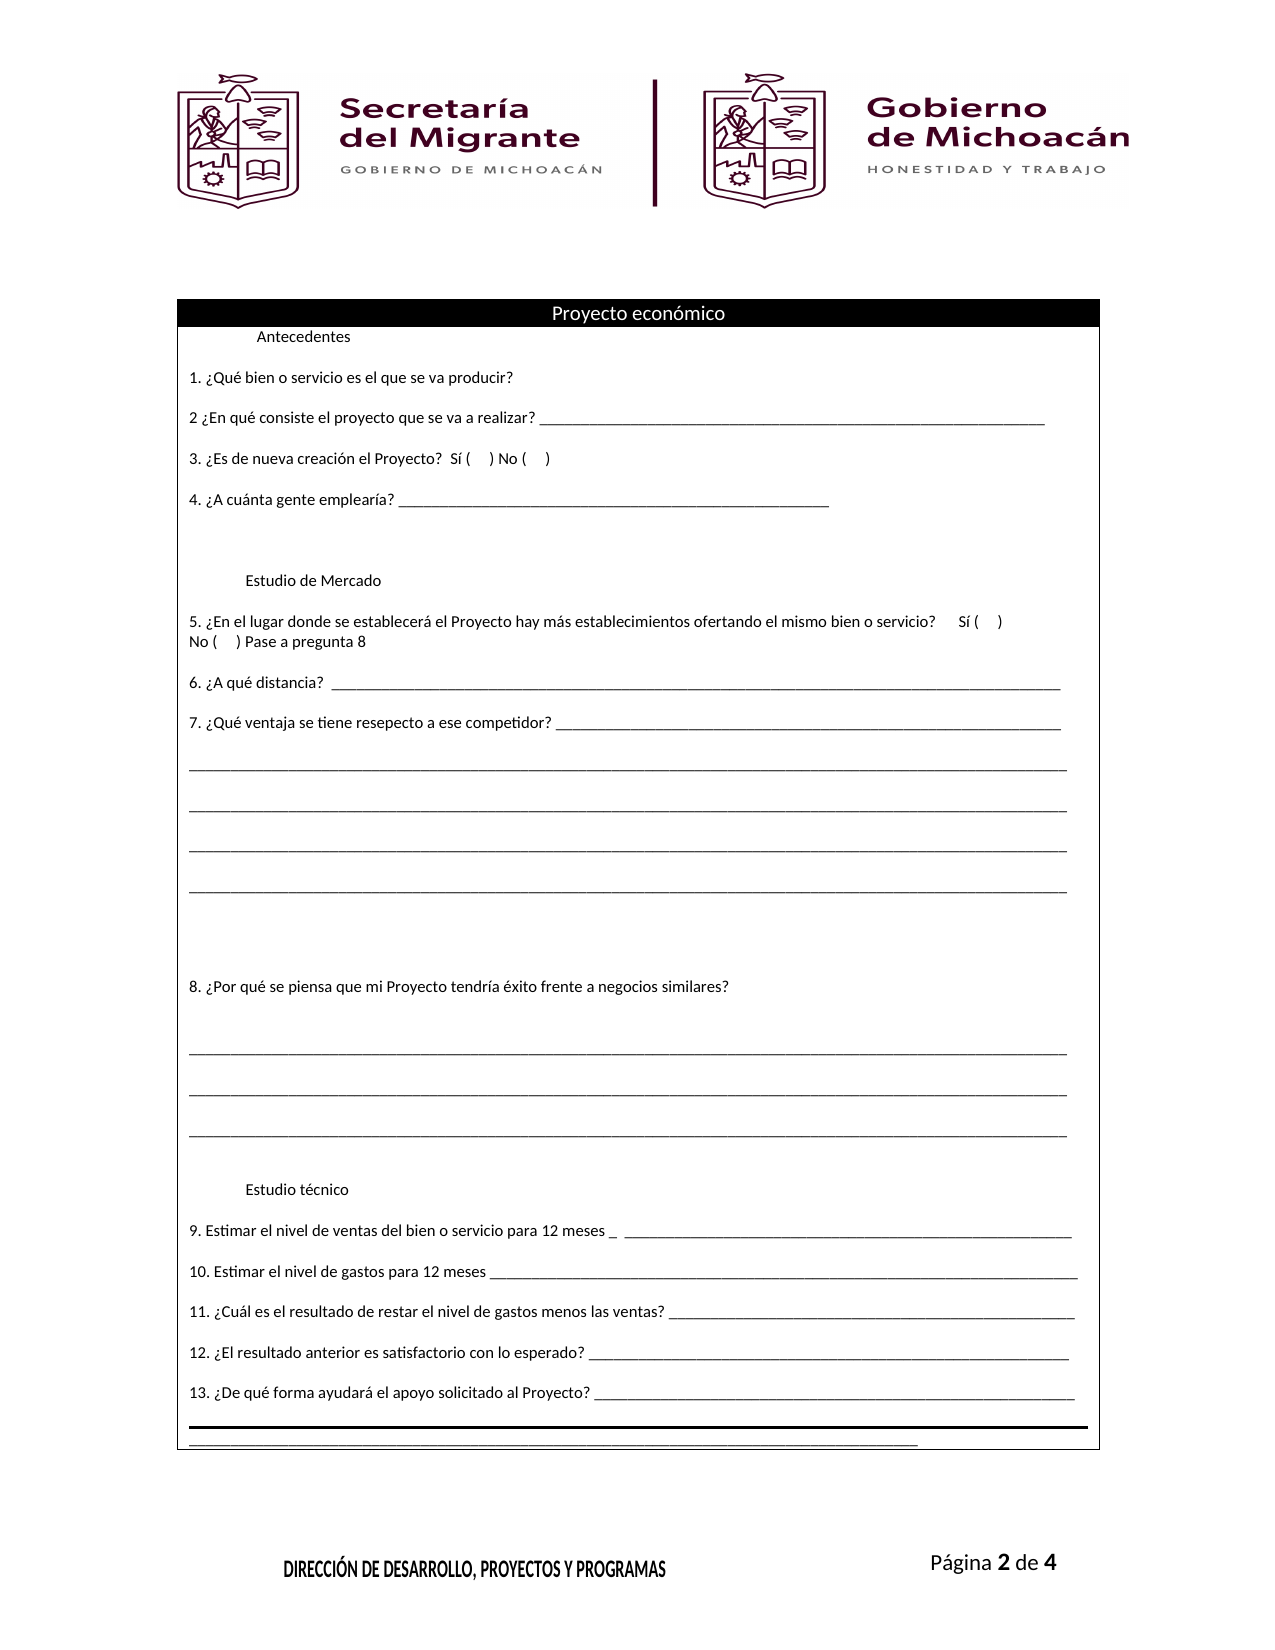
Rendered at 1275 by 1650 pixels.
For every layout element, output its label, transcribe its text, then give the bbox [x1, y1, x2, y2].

table_header Proyecto económico [178, 300, 1099, 326]
picture [177, 73, 1129, 209]
table_cell Antecedentes 1. ¿Qué bien o servicio es el que se va producir? 2 ¿En qué consiste el proyecto que se va a realizar? _____________________________________________________________ 3. ¿Es de nueva creación el Proyecto? Sí ( ) No ( ) 4. ¿A cuánta gente emplearía? ____________________________________________________ Estudio de Mercado 5. ¿En el lugar donde se establecerá el Proyecto hay más establecimientos ofertando el mismo bien o servicio? Sí ( ) No ( ) Pase a pregunta 8 6. ¿A qué distancia? ________________________________________________________________________________________ 7. ¿Qué ventaja se tiene resepecto a ese competidor? _____________________________________________________________ __________________________________________________________________________________________________________ __________________________________________________________________________________________________________ __________________________________________________________________________________________________________ __________________________________________________________________________________________________________ 8. ¿Por qué se piensa que mi Proyecto tendría éxito frente a negocios similares? __________________________________________________________________________________________________________ __________________________________________________________________________________________________________ __________________________________________________________________________________________________________ Estudio técnico 9. Estimar el nivel de ventas del bien o servicio para 12 meses _ ______________________________________________________ 10. Estimar el nivel de gastos para 12 meses _______________________________________________________________________ 11. ¿Cuál es el resultado de restar el nivel de gastos menos las ventas? _________________________________________________ 12. ¿El resultado anterior es satisfactorio con lo esperado? __________________________________________________________ 13. ¿De qué forma ayudará el apoyo solicitado al Proyecto? __________________________________________________________ ________________________________________________________________________________________ [178, 327, 1099, 1449]
